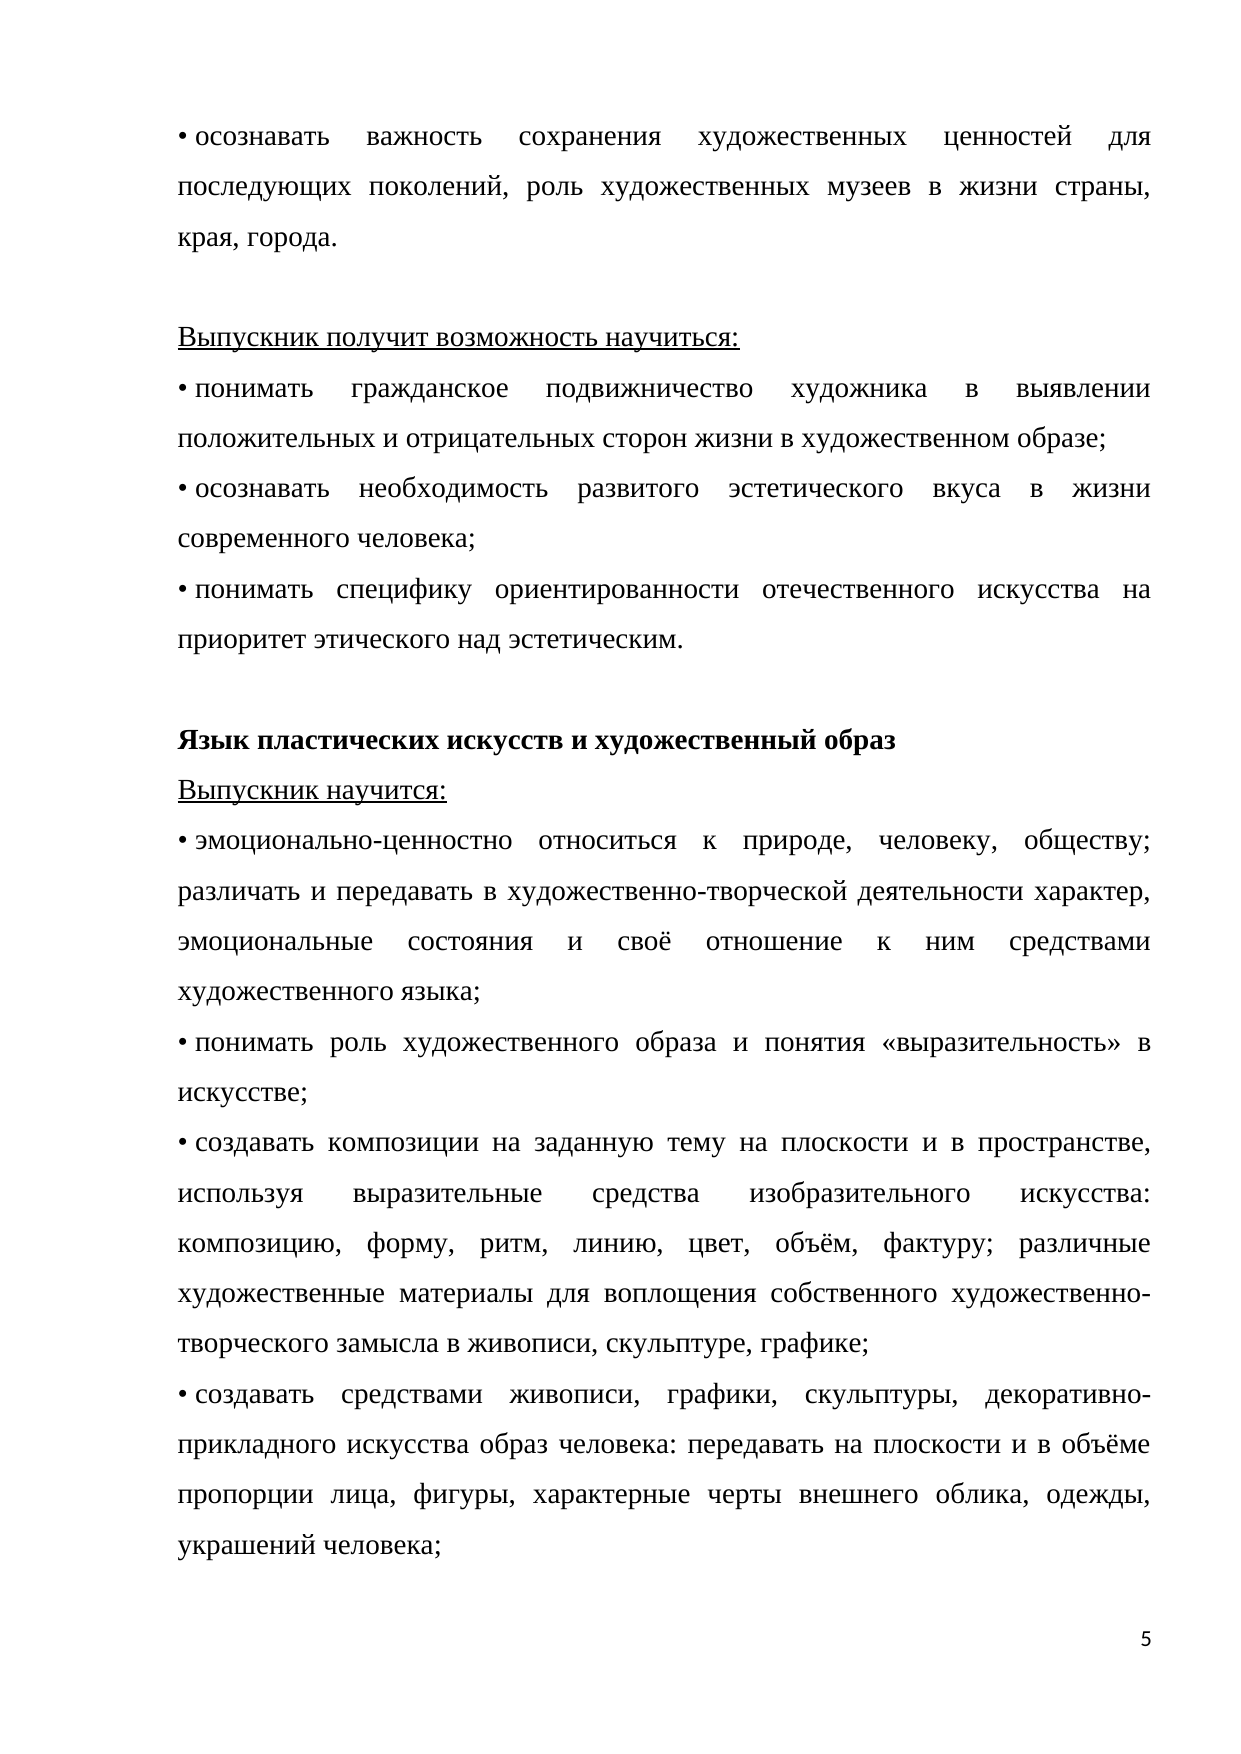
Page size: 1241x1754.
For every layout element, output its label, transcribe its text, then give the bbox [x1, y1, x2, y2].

text • создавать композиции на заданную тему на плоскости и в пространстве, используя выразительные средства изобразительного искусства: композицию, форму, ритм, линию, цвет, объём, фактуру; различные художественные материалы для воплощения собственного художественно-творческого замысла в живописи, скульптуре, графике; [177, 1124, 1152, 1359]
text • понимать роль художественного образа и понятия «выразительность» в искусстве; [177, 1024, 1152, 1108]
text • осознавать необходимость развитого эстетического вкуса в жизни современного человека; [177, 470, 1152, 554]
text • эмоционально-ценностно относиться к природе, человеку, обществу; различать и передавать в художественно-творческой деятельности характер, эмоциональные состояния и своё отношение к ним средствами художественного языка; [177, 822, 1152, 1007]
text Выпускник получит возможность научиться: [177, 319, 1152, 353]
text • понимать специфику ориентированности отечественного искусства на приоритет этического над эстетическим. [177, 571, 1152, 655]
text • создавать средствами живописи, графики, скульптуры, декоративно-прикладного искусства образ человека: передавать на плоскости и в объёме пропорции лица, фигуры, характерные черты внешнего облика, одежды, украшений человека; [177, 1376, 1152, 1560]
text Выпускник научится: [177, 772, 1152, 806]
text • понимать гражданское подвижничество художника в выявлении положительных и отрицательных сторон жизни в художественном образе; [177, 370, 1152, 453]
text • осознавать важность сохранения художественных ценностей для последующих поколений, роль художественных музеев в жизни страны, края, города. [177, 118, 1152, 252]
text Язык пластических искусств и художественный образ [177, 722, 1152, 755]
